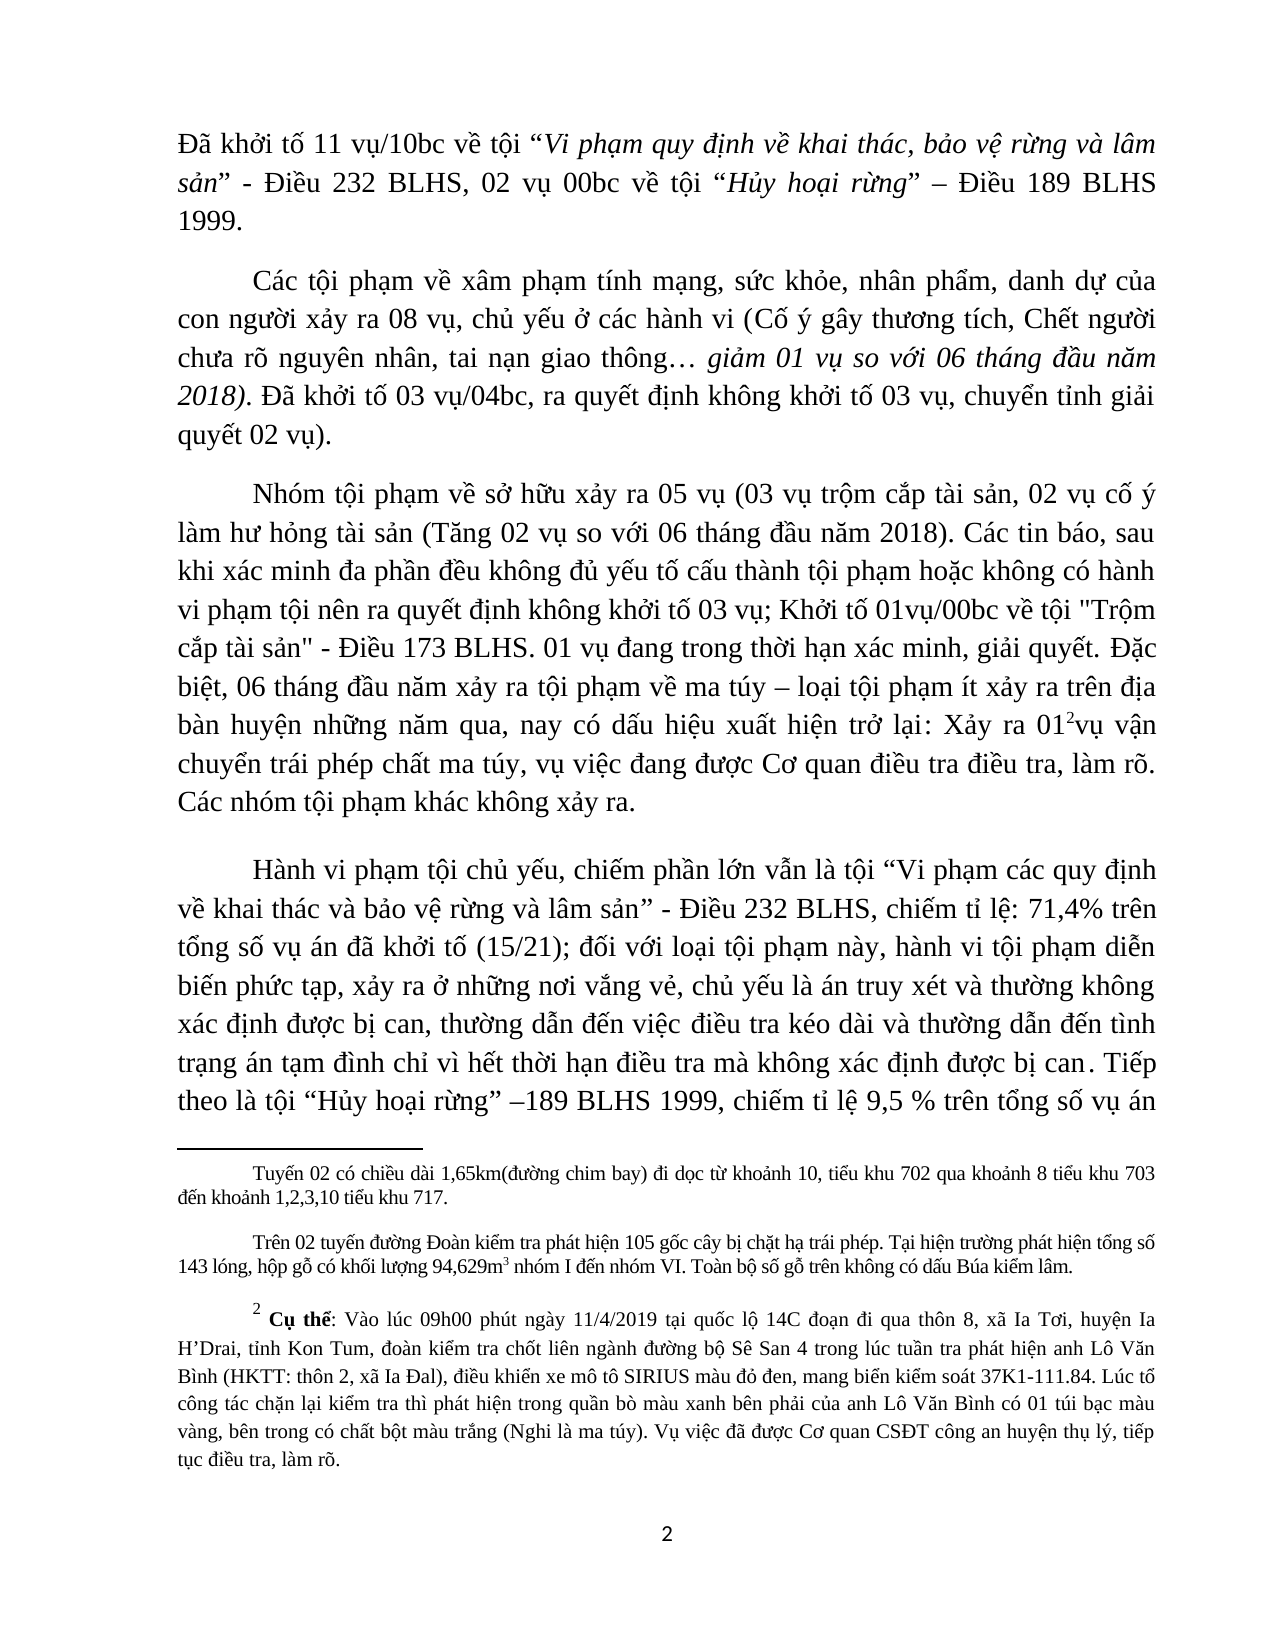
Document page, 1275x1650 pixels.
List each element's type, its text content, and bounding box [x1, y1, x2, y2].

text Các tội phạm về xâm phạm tính mạng, sức khỏe, nhân phẩm, danh dự của con người xảy ra 08 vụ, chủ yếu ở các hành vi (Cố ý gây thương tích, Chết người chưa rõ nguyên nhân, tai nạn giao thông… giảm 01 vụ so với 06 tháng đầu năm 2018). Đã khởi tố 03 vụ/04bc, ra quyết định không khởi tố 03 vụ, chuyển tỉnh giải quyết 02 vụ). [177, 263, 1157, 450]
text Hành vi phạm tội chủ yếu, chiếm phần lớn vẫn là tội “Vi phạm các quy định về khai thác và bảo vệ rừng và lâm sản” - Điều 232 BLHS, chiếm tỉ lệ: 71,4% trên tổng số vụ án đã khởi tố (15/21); đối với loại tội phạm này, hành vi tội phạm diễn biến phức tạp, xảy ra ở những nơi vắng vẻ, chủ yếu là án truy xét và thường không xác định được bị can, thường dẫn đến việc điều tra kéo dài và thường dẫn đến tình trạng án tạm đình chỉ vì hết thời hạn điều tra mà không xác định được bị can. Tiếp theo là tội “Hủy hoại rừng” –189 BLHS 1999, chiếm tỉ lệ 9,5 % trên tổng số vụ án đã khởi tố (02/21) còn lại là các tội “Vô ý làm chết người” - Điều 128 BLHS, tội “Cố ý gây thương tích” - Điều 134 BLHS, tội “Giao cấu với người từ đủ 13 đến dưới 16 tuổi” - Điều 145 BLHS, tội “Trộm cắp tài sản” – Điều 173 BLHS mỗi loại khởi tố 01 vụ. [177, 852, 1157, 1117]
text Nhóm tội phạm về sở hữu xảy ra 05 vụ (03 vụ trộm cắp tài sản, 02 vụ cố ý làm hư hỏng tài sản (Tăng 02 vụ so với 06 tháng đầu năm 2018). Các tin báo, sau khi xác minh đa phần đều không đủ yếu tố cấu thành tội phạm hoặc không có hành vi phạm tội nên ra quyết định không khởi tố 03 vụ; Khởi tố 01vụ/00bc về tội "Trộm cắp tài sản" - Điều 173 BLHS. 01 vụ đang trong thời hạn xác minh, giải quyết. Đặc biệt, 06 tháng đầu năm xảy ra tội phạm về ma túy – loại tội phạm ít xảy ra trên địa bàn huyện những năm qua, nay có dấu hiệu xuất hiện trở lại: Xảy ra 01vụ vận chuyển trái phép chất ma túy, vụ việc đang được Cơ quan điều tra điều tra, làm rõ. Các nhóm tội phạm khác không xảy ra. [177, 476, 1157, 818]
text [177, 126, 1157, 237]
